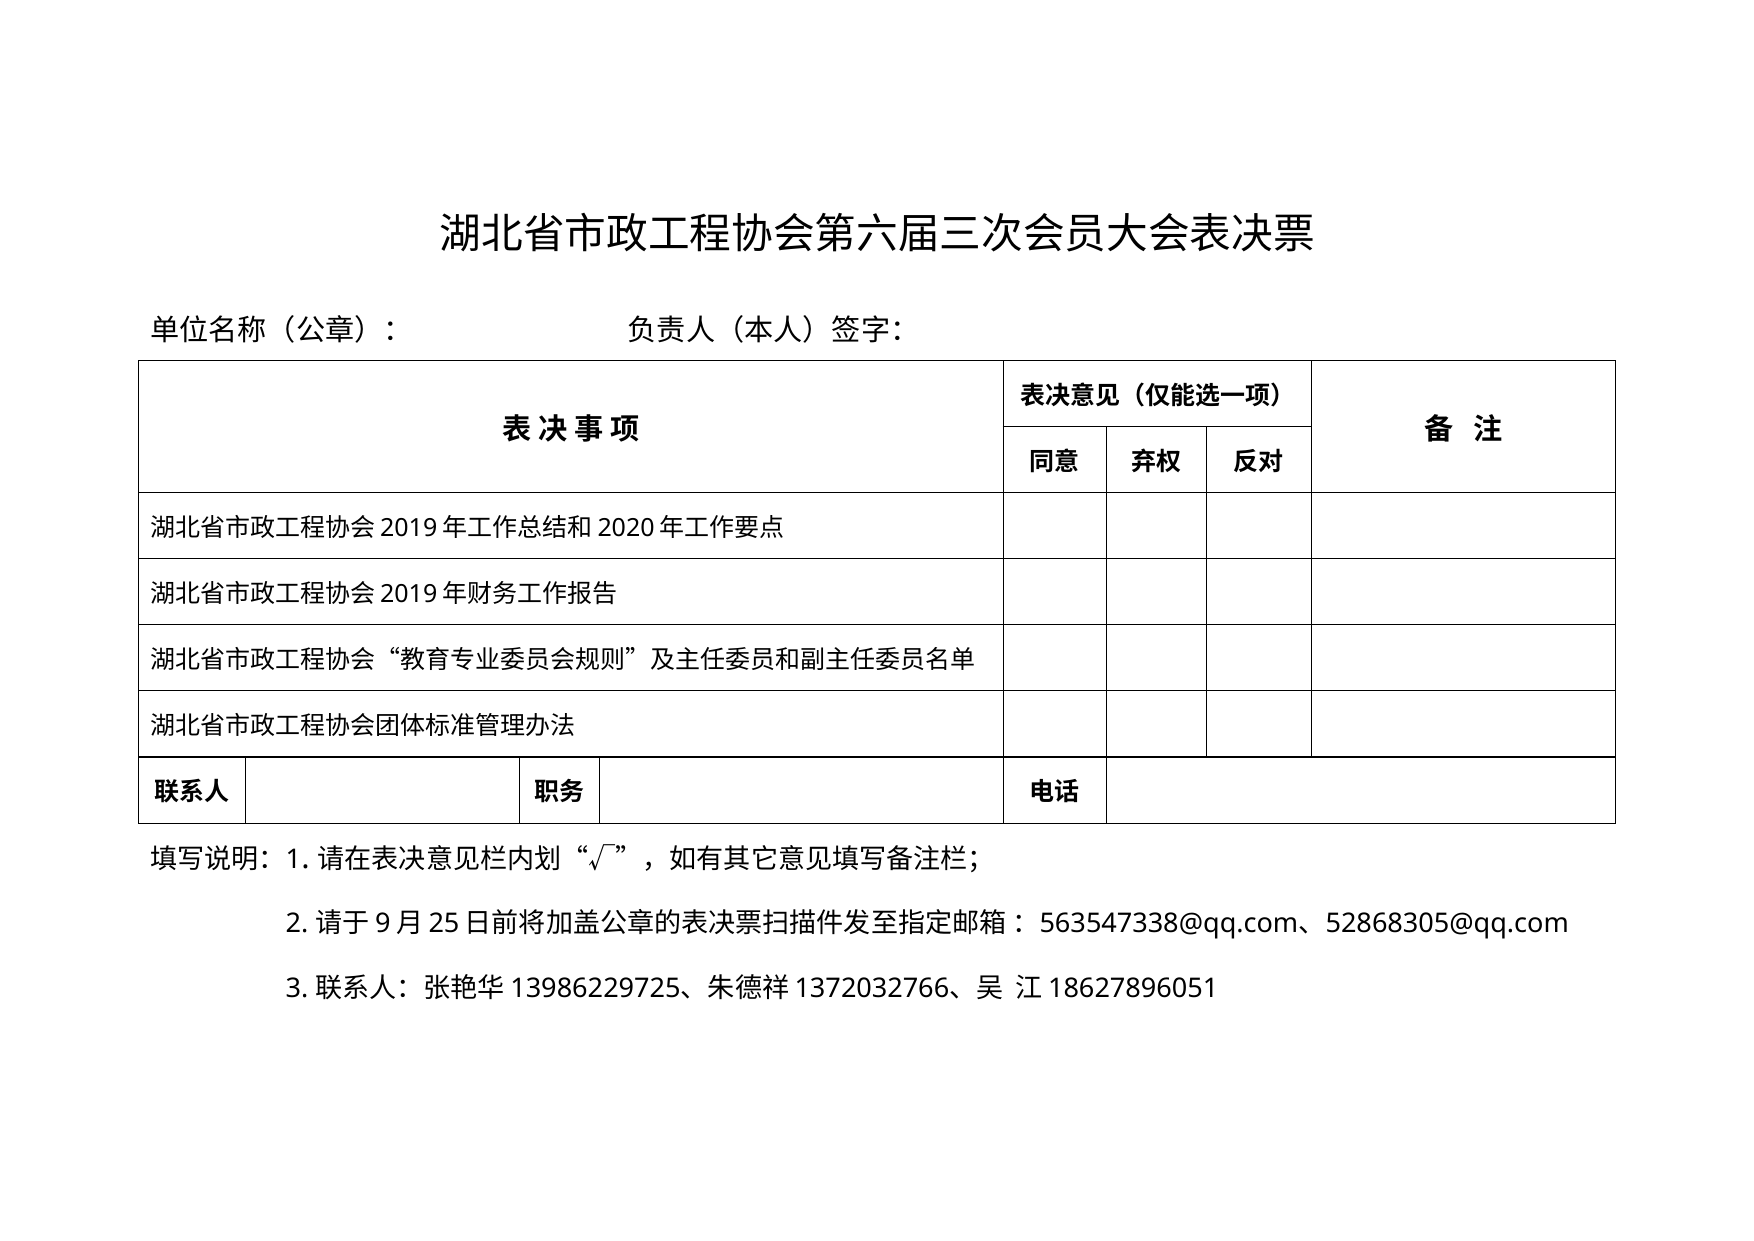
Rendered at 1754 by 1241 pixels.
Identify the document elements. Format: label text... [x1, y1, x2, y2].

table_cell [1004, 493, 1106, 558]
table_cell [1004, 625, 1106, 690]
table_cell [1207, 625, 1311, 690]
table_cell 湖北省市政工程协会“教育专业委员会规则”及主任委员和副主任委员名单 [139, 625, 1003, 690]
table_cell [1312, 625, 1615, 690]
table_cell [1312, 559, 1615, 624]
text 填写说明：1. 请在表决意见栏内划“√”，如有其它意见填写备注栏； [150, 824, 1604, 888]
table_cell [1312, 691, 1615, 756]
table_cell [1107, 559, 1206, 624]
table_cell [246, 758, 519, 822]
table_cell [1207, 559, 1311, 624]
table_cell 电话 [1004, 758, 1106, 822]
text 湖北省市政工程协会第六届三次会员大会表决票 [150, 198, 1604, 263]
table_cell 湖北省市政工程协会2019年工作总结和2020年工作要点 [139, 493, 1003, 558]
text 单位名称（公章）： 负责人（本人）签字： [150, 295, 1604, 360]
table_cell [1312, 493, 1615, 558]
table_cell [1207, 493, 1311, 558]
table_cell [1107, 493, 1206, 558]
table_cell 职务 [520, 758, 599, 822]
table_cell 弃权 [1107, 427, 1206, 492]
table_cell 同意 [1004, 427, 1106, 492]
table_cell [1107, 691, 1206, 756]
table_cell [1207, 691, 1311, 756]
table_cell [1107, 625, 1206, 690]
table_header 表 决 事 项 [139, 361, 1003, 492]
table_header 表决意见（仅能选一项） [1004, 361, 1311, 426]
table_cell [600, 758, 1003, 822]
table_cell [1107, 758, 1615, 822]
table_cell 联系人 [139, 758, 245, 822]
table_cell [1004, 691, 1106, 756]
table_cell 湖北省市政工程协会2019年财务工作报告 [139, 559, 1003, 624]
table_cell 反对 [1207, 427, 1311, 492]
table_cell [1004, 559, 1106, 624]
table_header 备 注 [1312, 361, 1615, 492]
text 2. 请于9月25日前将加盖公章的表决票扫描件发至指定邮箱 ：563547338@qq.com、52868305@qq.com [150, 888, 1604, 953]
table_cell 湖北省市政工程协会团体标准管理办法 [139, 691, 1003, 756]
text 3. 联系人：张艳华13986229725、朱德祥1372032766、吴 江18627896051 [150, 953, 1604, 1018]
